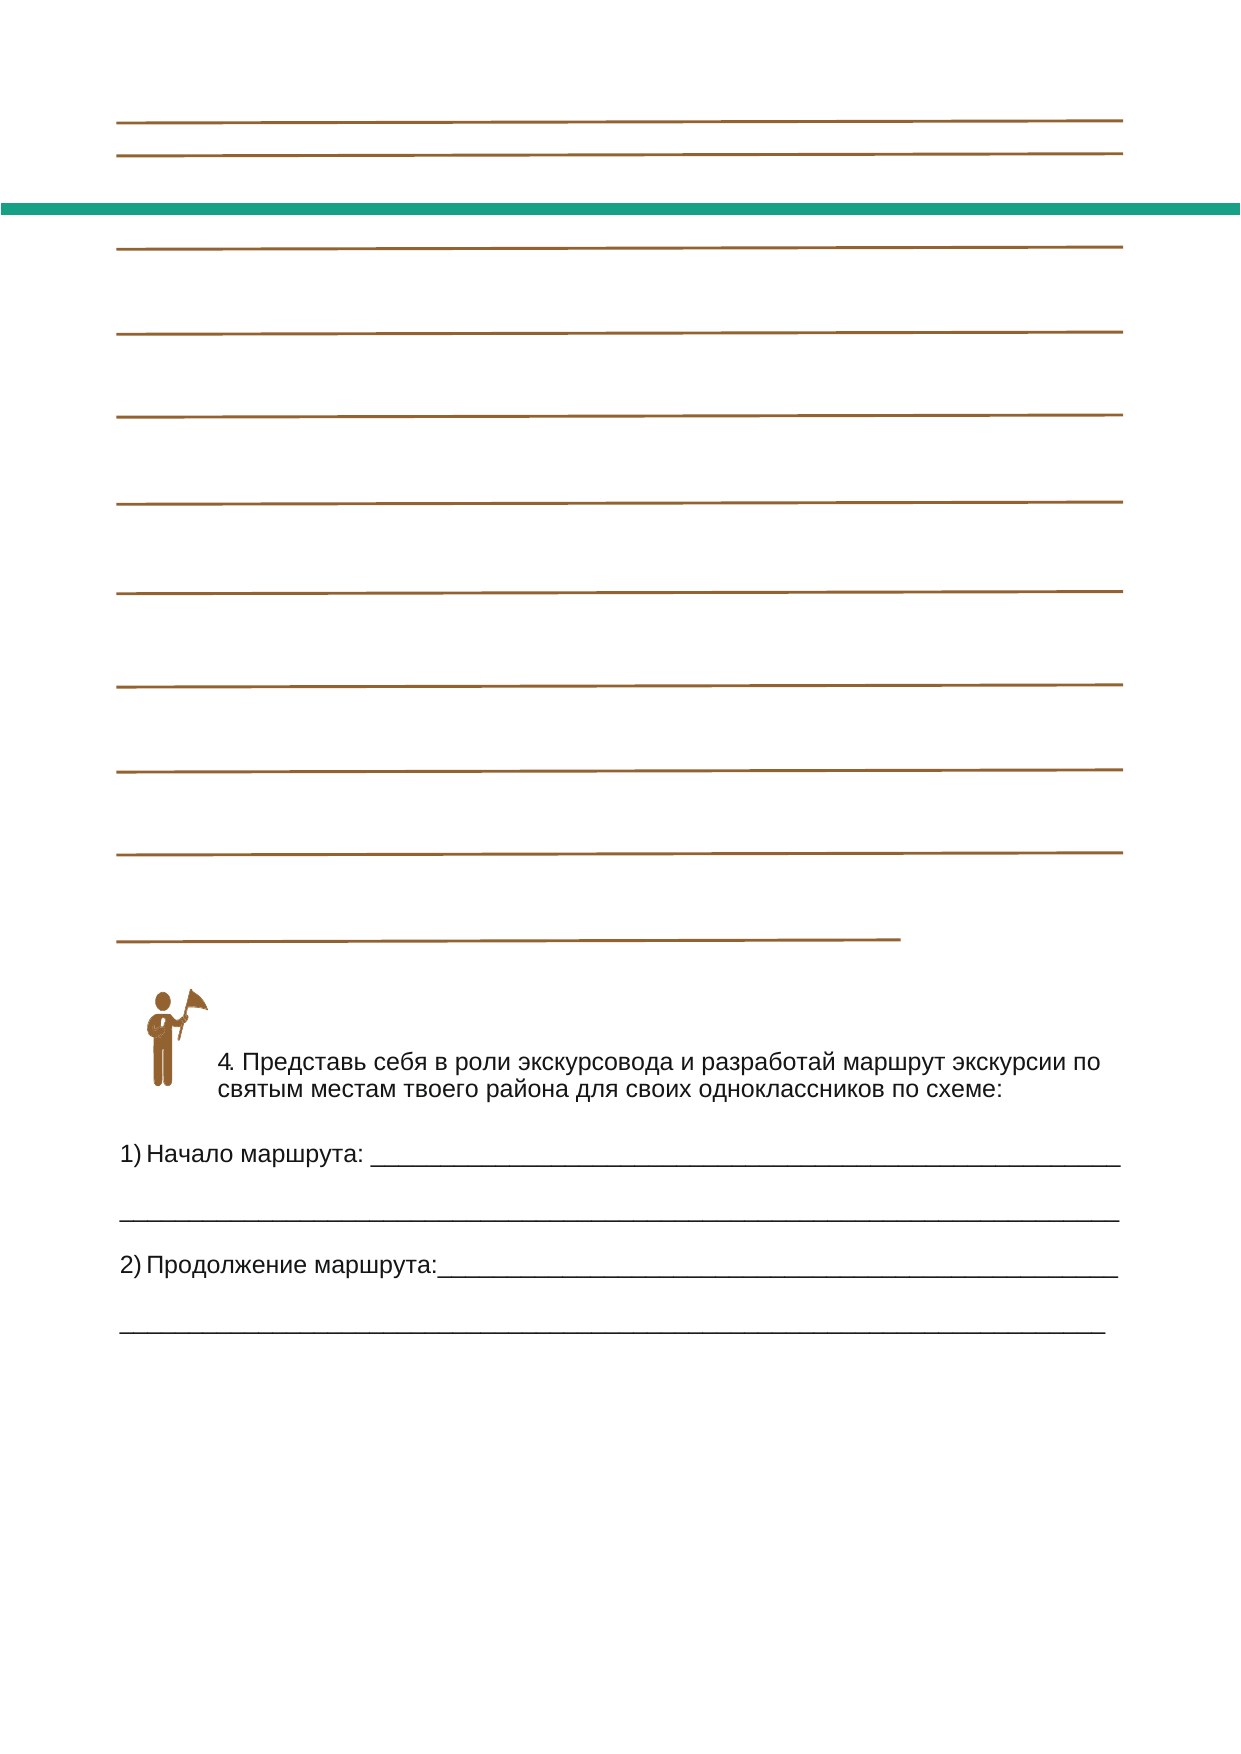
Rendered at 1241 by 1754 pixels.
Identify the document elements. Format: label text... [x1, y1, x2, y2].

list Начало маршрута: ______________________________________________________ [119, 1139, 1123, 1167]
text ________________________________________________________________________ [119, 1194, 1123, 1223]
text _______________________________________________________________________ [119, 1306, 1123, 1335]
list Продолжение маршрута:_________________________________________________ [119, 1250, 1123, 1279]
